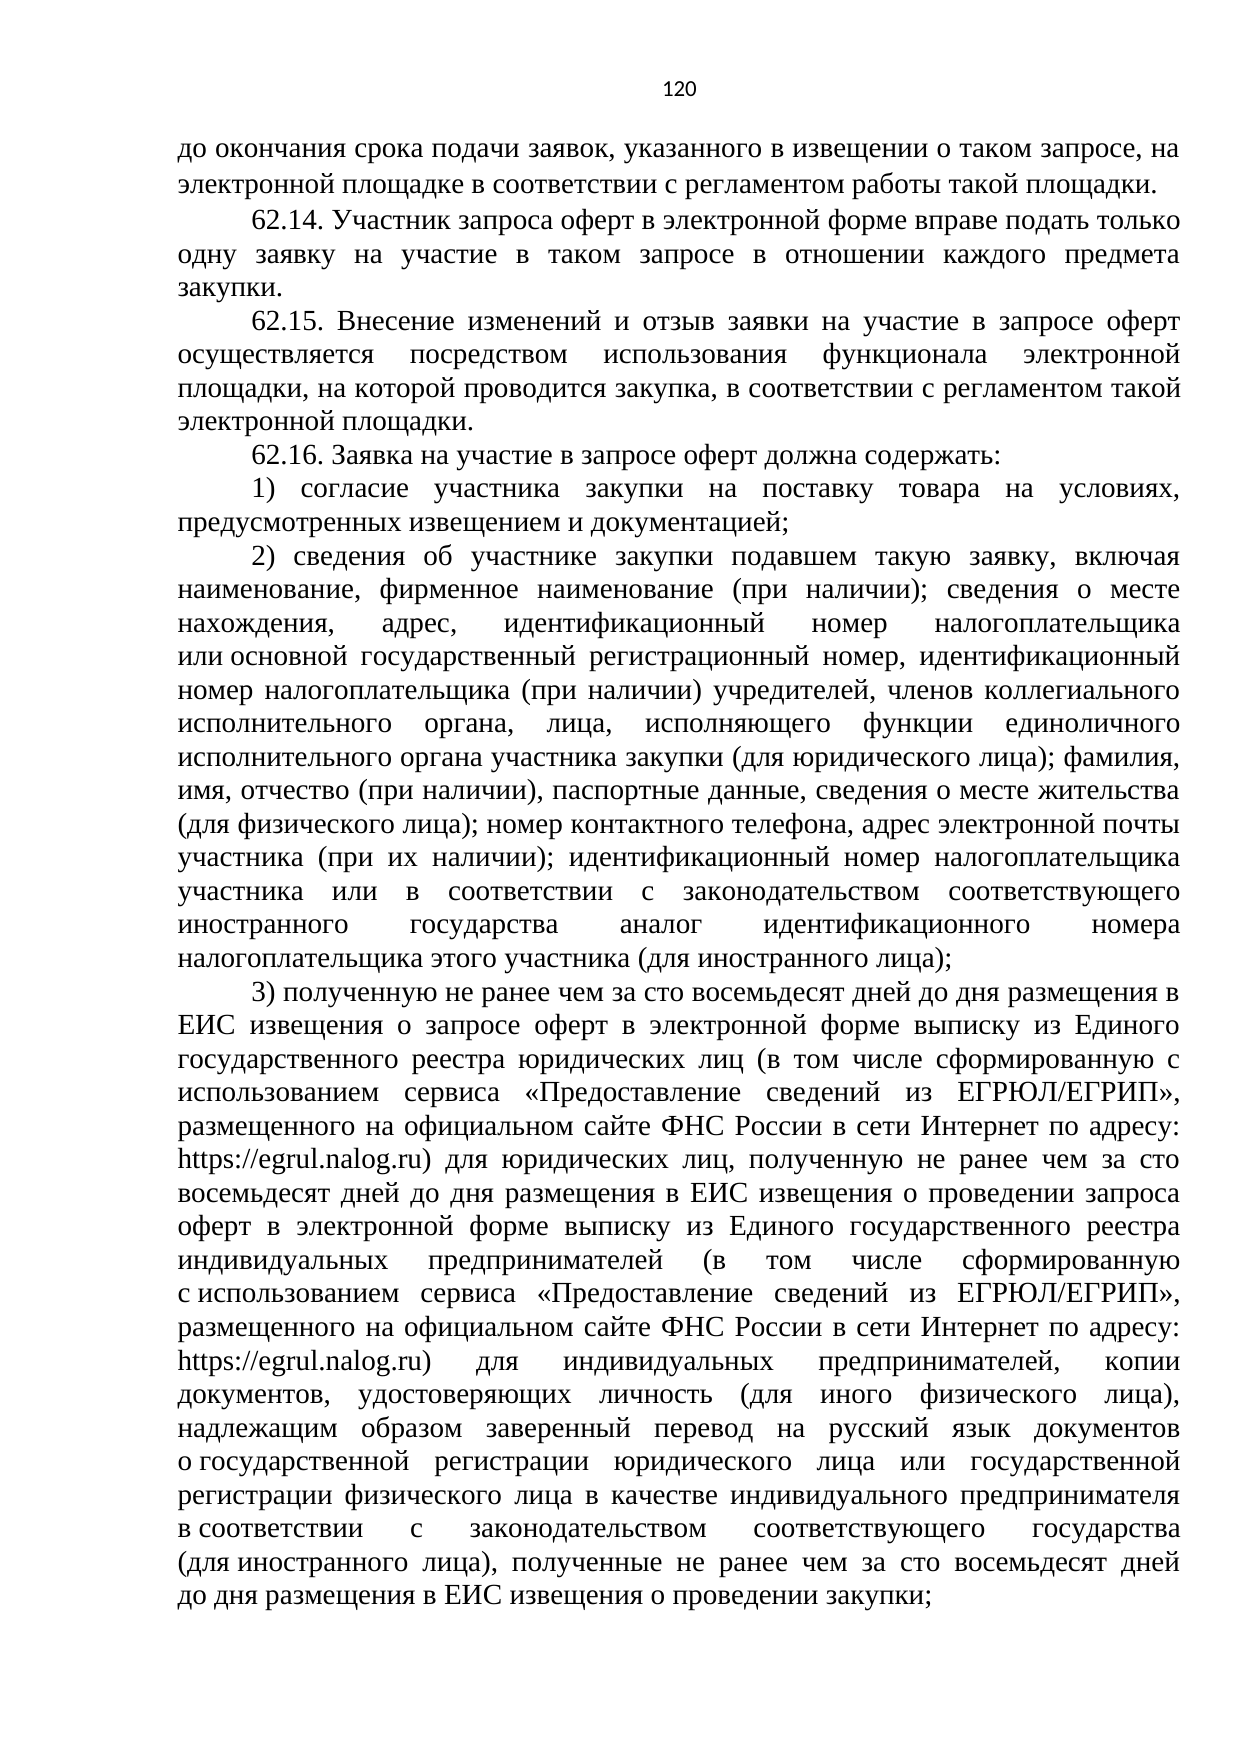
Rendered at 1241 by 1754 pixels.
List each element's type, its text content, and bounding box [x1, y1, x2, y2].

text 62.15. Внесение изменений и отзыв заявки на участие в запросе оферт осуществляется посредством использования функционала электронной площадки, на которой проводится закупка, в соответствии с регламентом такой электронной площадки. [177, 303, 1181, 437]
text 3) полученную не ранее чем за сто восемьдесят дней до дня размещения в ЕИС извещения о запросе оферт в электронной форме выписку из Единого государственного реестра юридических лиц (в том числе сформированную с использованием сервиса «Предоставление сведений из ЕГРЮЛ/ЕГРИП», размещенного на официальном сайте ФНС России в сети Интернет по адресу: https://egrul.nalog.ru) для юридических лиц, полученную не ранее чем за сто восемьдесят дней до дня размещения в ЕИС извещения о проведении запроса оферт в электронной форме выписку из Единого государственного реестра индивидуальных предпринимателей (в том числе сформированную с использованием сервиса «Предоставление сведений из ЕГРЮЛ/ЕГРИП», размещенного на официальном сайте ФНС России в сети Интернет по адресу: https://egrul.nalog.ru) для индивидуальных предпринимателей, копии документов, удостоверяющих личность (для иного физического лица), надлежащим образом заверенный перевод на русский язык документов о государственной регистрации юридического лица или государственной регистрации физического лица в качестве индивидуального предпринимателя в соответствии с законодательством соответствующего государства (для иностранного лица), полученные не ранее чем за сто восемьдесят дней до дня размещения в ЕИС извещения о проведении закупки; [177, 974, 1181, 1611]
text 1) согласие участника закупки на поставку товара на условиях, предусмотренных извещением и документацией; [177, 471, 1181, 538]
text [177, 130, 1181, 199]
text 62.14. Участник запроса оферт в электронной форме вправе подать только одну заявку на участие в таком запросе в отношении каждого предмета закупки. [177, 202, 1181, 303]
text 2) сведения об участнике закупки подавшем такую заявку, включая наименование, фирменное наименование (при наличии); сведения о месте нахождения, адрес, идентификационный номер налогоплательщика или основной государственный регистрационный номер, идентификационный номер налогоплательщика (при наличии) учредителей, членов коллегиального исполнительного органа, лица, исполняющего функции единоличного исполнительного органа участника закупки (для юридического лица); фамилия, имя, отчество (при наличии), паспортные данные, сведения о месте жительства (для физического лица); номер контактного телефона, адрес электронной почты участника (при их наличии); идентификационный номер налогоплательщика участника или в соответствии с законодательством соответствующего иностранного государства аналог идентификационного номера налогоплательщика этого участника (для иностранного лица); [177, 538, 1181, 974]
text 62.16. Заявка на участие в запросе оферт должна содержать: [177, 437, 1181, 471]
